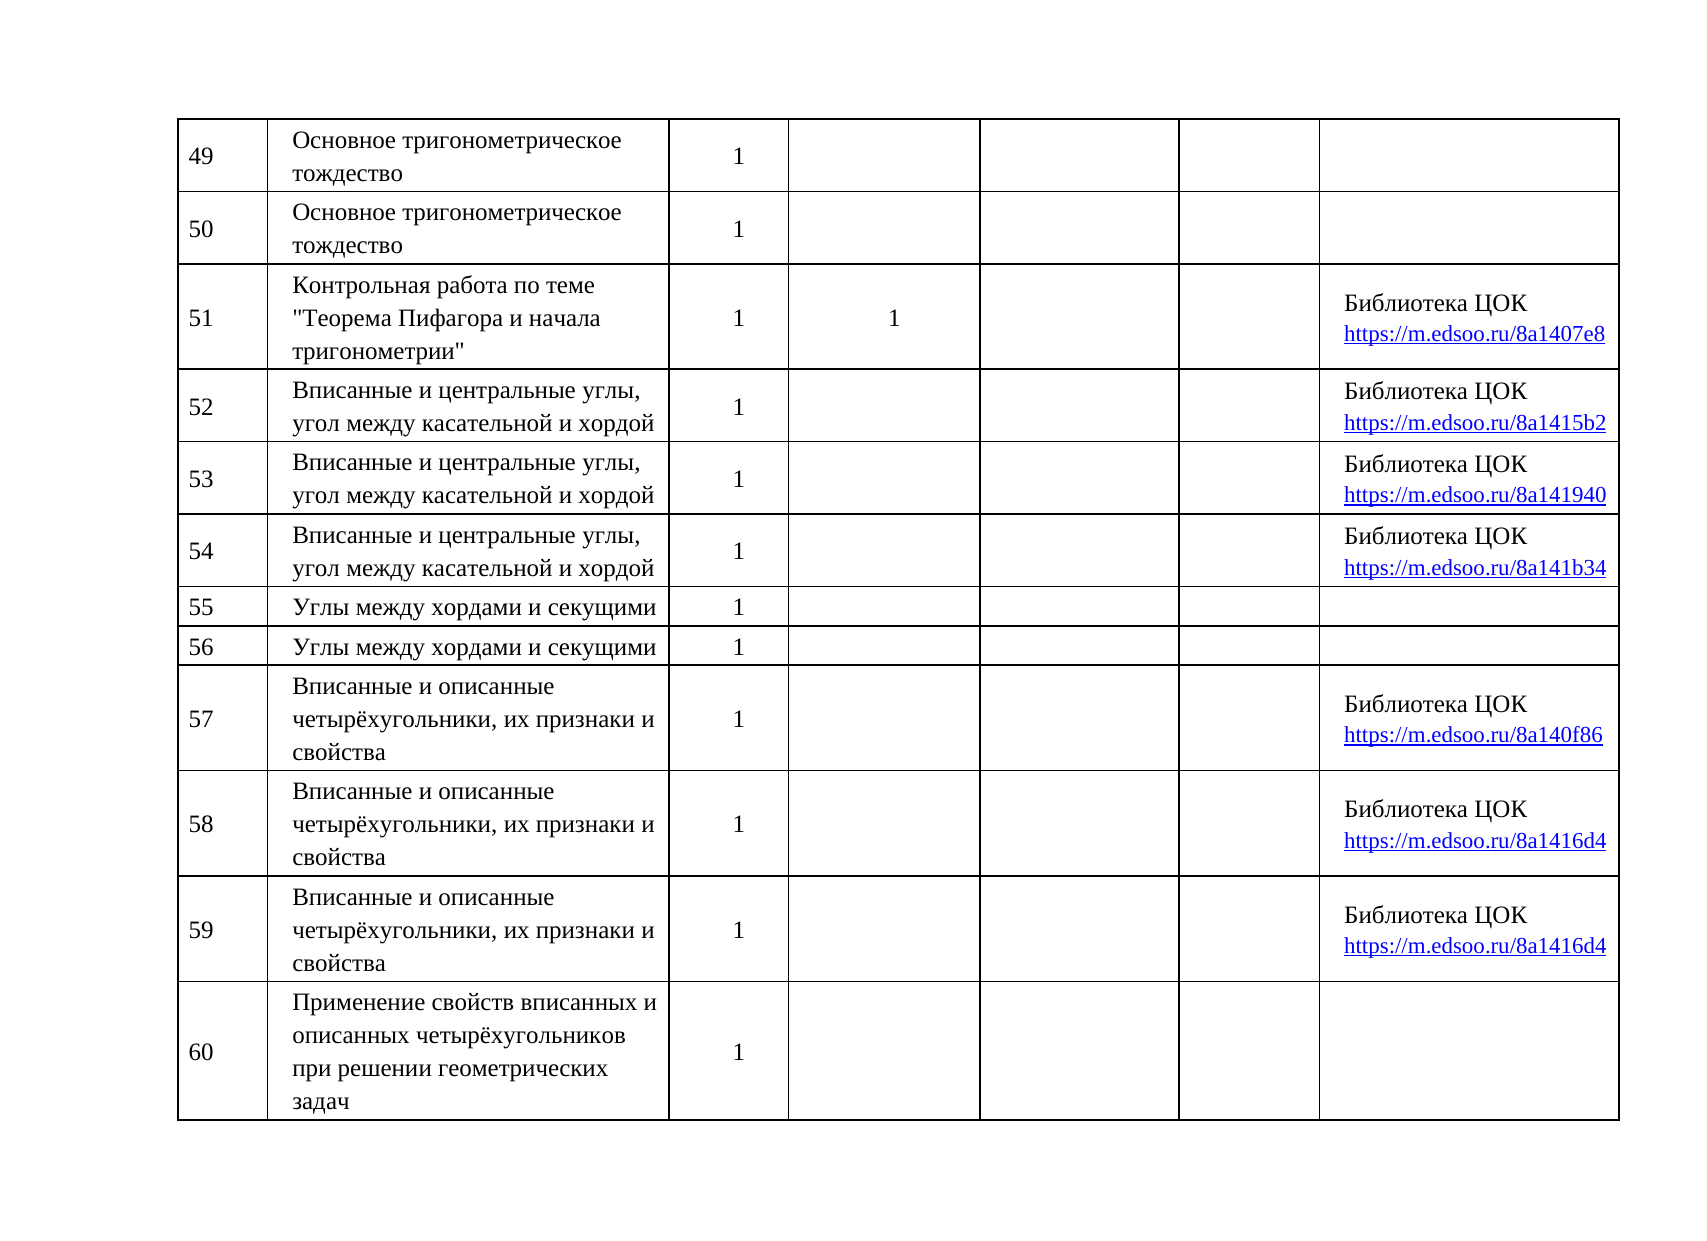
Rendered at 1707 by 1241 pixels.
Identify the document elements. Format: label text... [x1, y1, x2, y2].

table_cell Вписанные и описанные четырёхугольники, их признаки и свойства [268, 666, 668, 770]
table_cell [981, 442, 1178, 513]
table_cell [1180, 192, 1319, 263]
table_cell 1 [670, 192, 788, 263]
table_cell [1180, 587, 1319, 625]
table_cell 1 [670, 120, 788, 191]
table_cell [981, 515, 1178, 586]
table_cell 1 [670, 982, 788, 1119]
table_cell Библиотека ЦОК https://m.edsoo.ru/8a1407e8 [1320, 265, 1618, 368]
table_cell [981, 587, 1178, 625]
table_cell [1180, 265, 1319, 368]
table_cell [1180, 120, 1319, 191]
table_cell [981, 120, 1178, 191]
table_cell 1 [670, 587, 788, 625]
table_cell [981, 982, 1178, 1119]
table_cell [1180, 877, 1319, 981]
table_cell [789, 192, 979, 263]
table_cell 1 [670, 771, 788, 875]
table_cell [1180, 442, 1319, 513]
table_cell [789, 515, 979, 586]
table_cell [789, 627, 979, 664]
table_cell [268, 982, 668, 1119]
table_cell [981, 192, 1178, 263]
table_cell 49 [179, 120, 267, 191]
table_cell [1320, 982, 1618, 1119]
table_cell [1320, 627, 1618, 664]
table_cell 55 [179, 587, 267, 625]
table_cell Основное тригонометрическое тождество [268, 192, 668, 263]
table_cell [1320, 587, 1618, 625]
table_cell [981, 265, 1178, 368]
table_cell Библиотека ЦОК https://m.edsoo.ru/8a1415b2 [1320, 370, 1618, 441]
table_cell 53 [179, 442, 267, 513]
table_cell [1320, 192, 1618, 263]
table_cell 1 [789, 265, 979, 368]
table_cell 1 [670, 265, 788, 368]
table_cell [1180, 666, 1319, 770]
table_cell [1180, 370, 1319, 441]
table_cell Контрольная работа по теме "Теорема Пифагора и начала тригонометрии" [268, 265, 668, 368]
table_cell [981, 877, 1178, 981]
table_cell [268, 120, 668, 191]
table_cell Вписанные и центральные углы, угол между касательной и хордой [268, 515, 668, 586]
table_cell [789, 370, 979, 441]
table_cell [1180, 627, 1319, 664]
table_cell [789, 877, 979, 981]
table_cell Библиотека ЦОК https://m.edsoo.ru/8a140f86 [1320, 666, 1618, 770]
table_cell [981, 771, 1178, 875]
table_cell Вписанные и центральные углы, угол между касательной и хордой [268, 442, 668, 513]
table_cell 58 [179, 771, 267, 875]
table_cell [1180, 515, 1319, 586]
table_cell Углы между хордами и секущими [268, 627, 668, 664]
table_cell [1180, 771, 1319, 875]
table_cell Библиотека ЦОК https://m.edsoo.ru/8a1416d4 [1320, 877, 1618, 981]
table_cell 51 [179, 265, 267, 368]
table_cell Вписанные и описанные четырёхугольники, их признаки и свойства [268, 771, 668, 875]
table_cell 1 [670, 877, 788, 981]
table_cell Библиотека ЦОК https://m.edsoo.ru/8a141b34 [1320, 515, 1618, 586]
table_cell 54 [179, 515, 267, 586]
table_cell 1 [670, 442, 788, 513]
table_cell [789, 120, 979, 191]
table_cell 59 [179, 877, 267, 981]
table_cell [981, 666, 1178, 770]
table_cell 1 [670, 515, 788, 586]
table_cell Библиотека ЦОК https://m.edsoo.ru/8a1416d4 [1320, 771, 1618, 875]
table_cell Углы между хордами и секущими [268, 587, 668, 625]
table_cell Вписанные и центральные углы, угол между касательной и хордой [268, 370, 668, 441]
table_cell [1180, 982, 1319, 1119]
table_cell 50 [179, 192, 267, 263]
table_cell [789, 666, 979, 770]
table_cell 56 [179, 627, 267, 664]
table_cell [789, 442, 979, 513]
table_cell [789, 771, 979, 875]
table_cell [789, 982, 979, 1119]
table_cell Вписанные и описанные четырёхугольники, их признаки и свойства [268, 877, 668, 981]
table_cell [981, 370, 1178, 441]
table_cell [1320, 120, 1618, 191]
table_cell 1 [670, 370, 788, 441]
table_cell Библиотека ЦОК https://m.edsoo.ru/8a141940 [1320, 442, 1618, 513]
table_cell 1 [670, 666, 788, 770]
table_cell 1 [670, 627, 788, 664]
table_cell [789, 587, 979, 625]
table_cell 57 [179, 666, 267, 770]
table_cell [981, 627, 1178, 664]
table_cell 60 [179, 982, 267, 1119]
table_cell 52 [179, 370, 267, 441]
